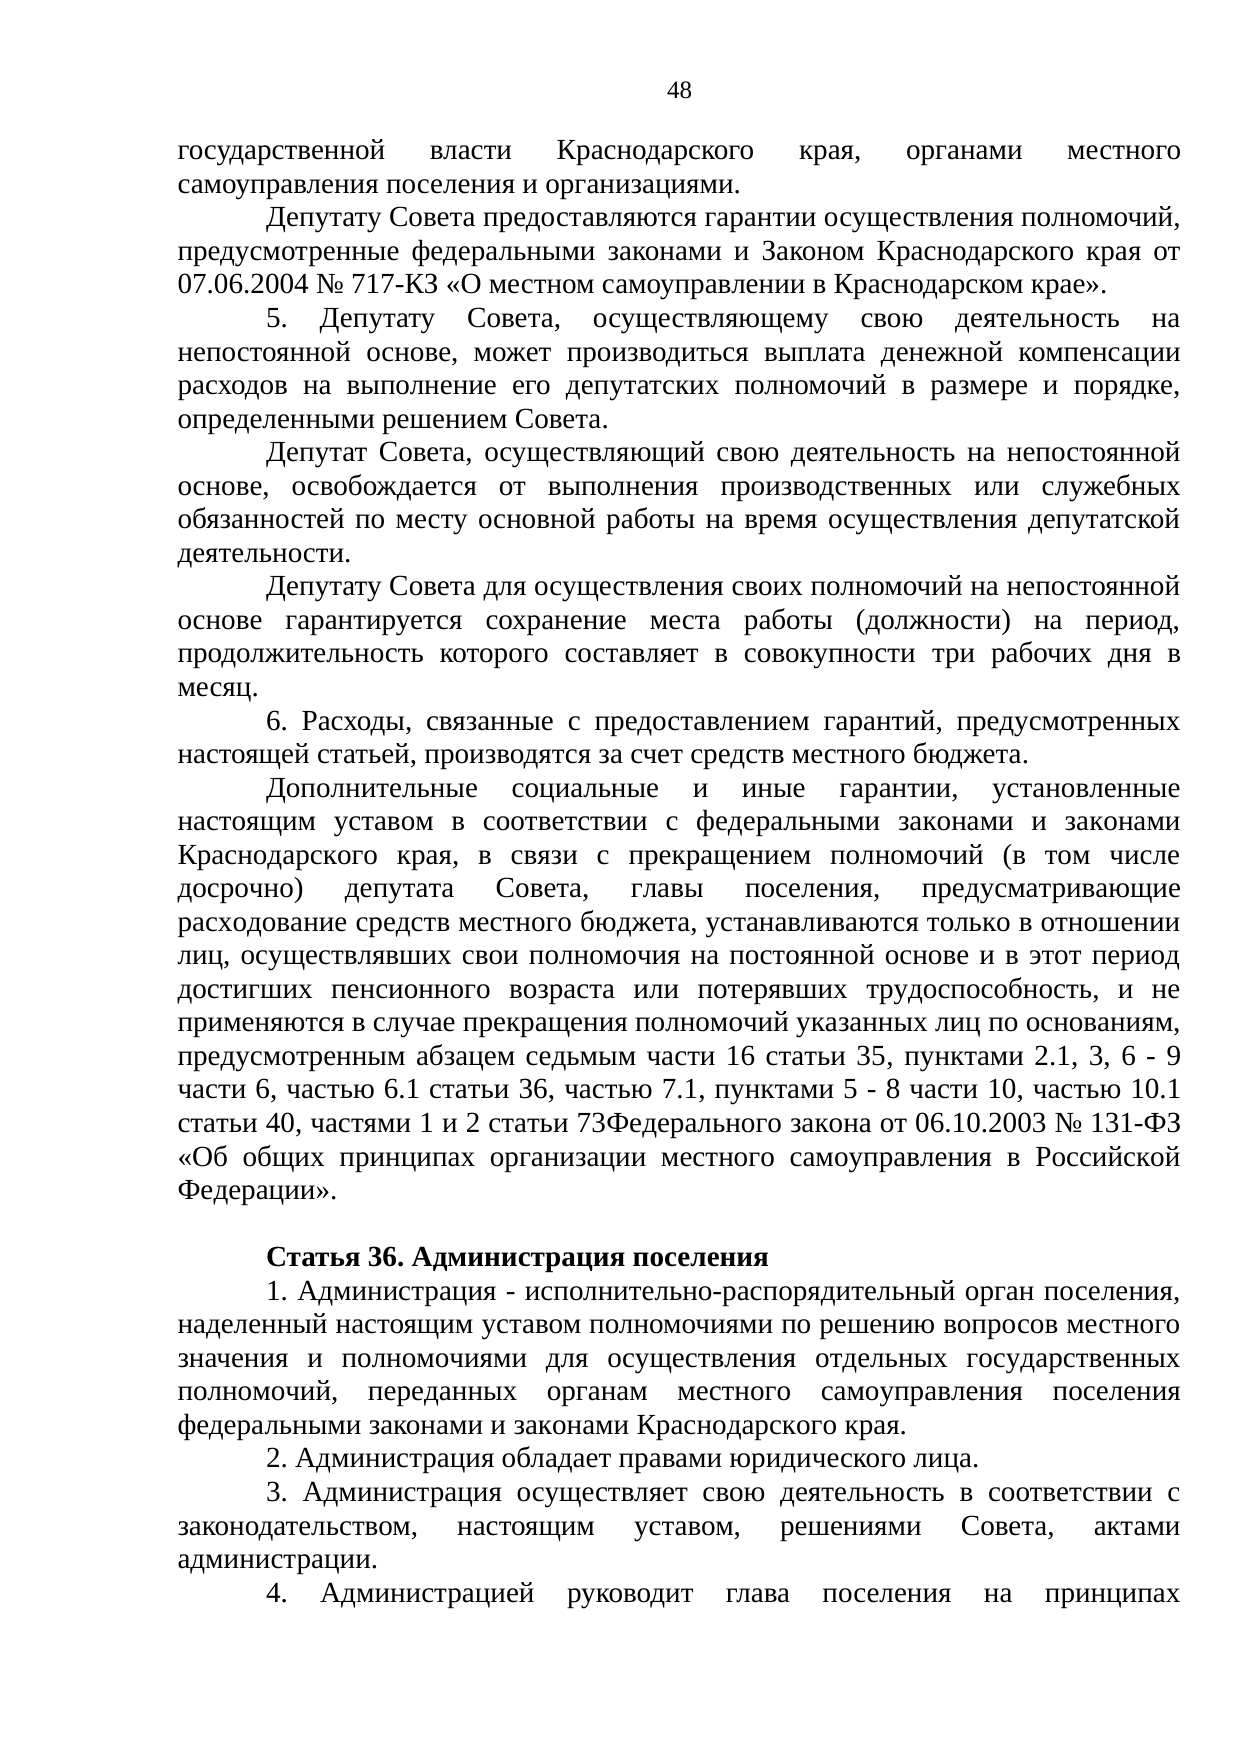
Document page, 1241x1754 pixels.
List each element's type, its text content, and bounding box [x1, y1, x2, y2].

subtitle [177, 132, 1181, 199]
text 2. Администрация обладает правами юридического лица. [177, 1441, 1181, 1474]
text 1. Администрация - исполнительно-распорядительный орган поселения, наделенный настоящим уставом полномочиями по решению вопросов местного значения и полномочиями для осуществления отдельных государственных полномочий, переданных органам местного самоуправления поселения федеральными законами и законами Краснодарского края. [177, 1273, 1181, 1441]
text Депутату Совета для осуществления своих полномочий на непостоянной основе гарантируется сохранение места работы (должности) на период, продолжительность которого составляет в совокупности три рабочих дня в месяц. [177, 568, 1181, 703]
text 3. Администрация осуществляет свою деятельность в соответствии с законодательством, настоящим уставом, решениями Совета, актами администрации. [177, 1474, 1181, 1575]
text Дополнительные социальные и иные гарантии, установленные настоящим уставом в соответствии с федеральными законами и законами Краснодарского края, в связи с прекращением полномочий (в том числе досрочно) депутата Совета, главы поселения, предусматривающие расходование средств местного бюджета, устанавливаются только в отношении лиц, осуществлявших свои полномочия на постоянной основе и в этот период достигших пенсионного возраста или потерявших трудоспособность, и не применяются в случае прекращения полномочий указанных лиц по основаниям, предусмотренным абзацем седьмым части 16 статьи 35, пунктами 2.1, 3, 6 - 9 части 6, частью 6.1 статьи 36, частью 7.1, пунктами 5 - 8 части 10, частью 10.1 статьи 40, частями 1 и 2 статьи 73Федерального закона от 06.10.2003 № 131-ФЗ «Об общих принципах организации местного самоуправления в Российской Федерации». [177, 770, 1181, 1206]
text Депутат Совета, осуществляющий свою деятельность на непостоянной основе, освобождается от выполнения производственных или служебных обязанностей по месту основной работы на время осуществления депутатской деятельности. [177, 434, 1181, 568]
subtitle 6. Расходы, связанные с предоставлением гарантий, предусмотренных настоящей статьей, производятся за счет средств местного бюджета. [177, 703, 1181, 770]
text 5. Депутату Совета, осуществляющему свою деятельность на непостоянной основе, может производиться выплата денежной компенсации расходов на выполнение его депутатских полномочий в размере и порядке, определенными решением Совета. [177, 300, 1181, 434]
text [177, 1575, 1181, 1608]
text Статья 36. Администрация поселения [177, 1239, 1181, 1273]
subtitle Депутату Совета предоставляются гарантии осуществления полномочий, предусмотренные федеральными законами и Законом Краснодарского края от 07.06.2004 № 717-КЗ «О местном самоуправлении в Краснодарском крае». [177, 199, 1181, 300]
